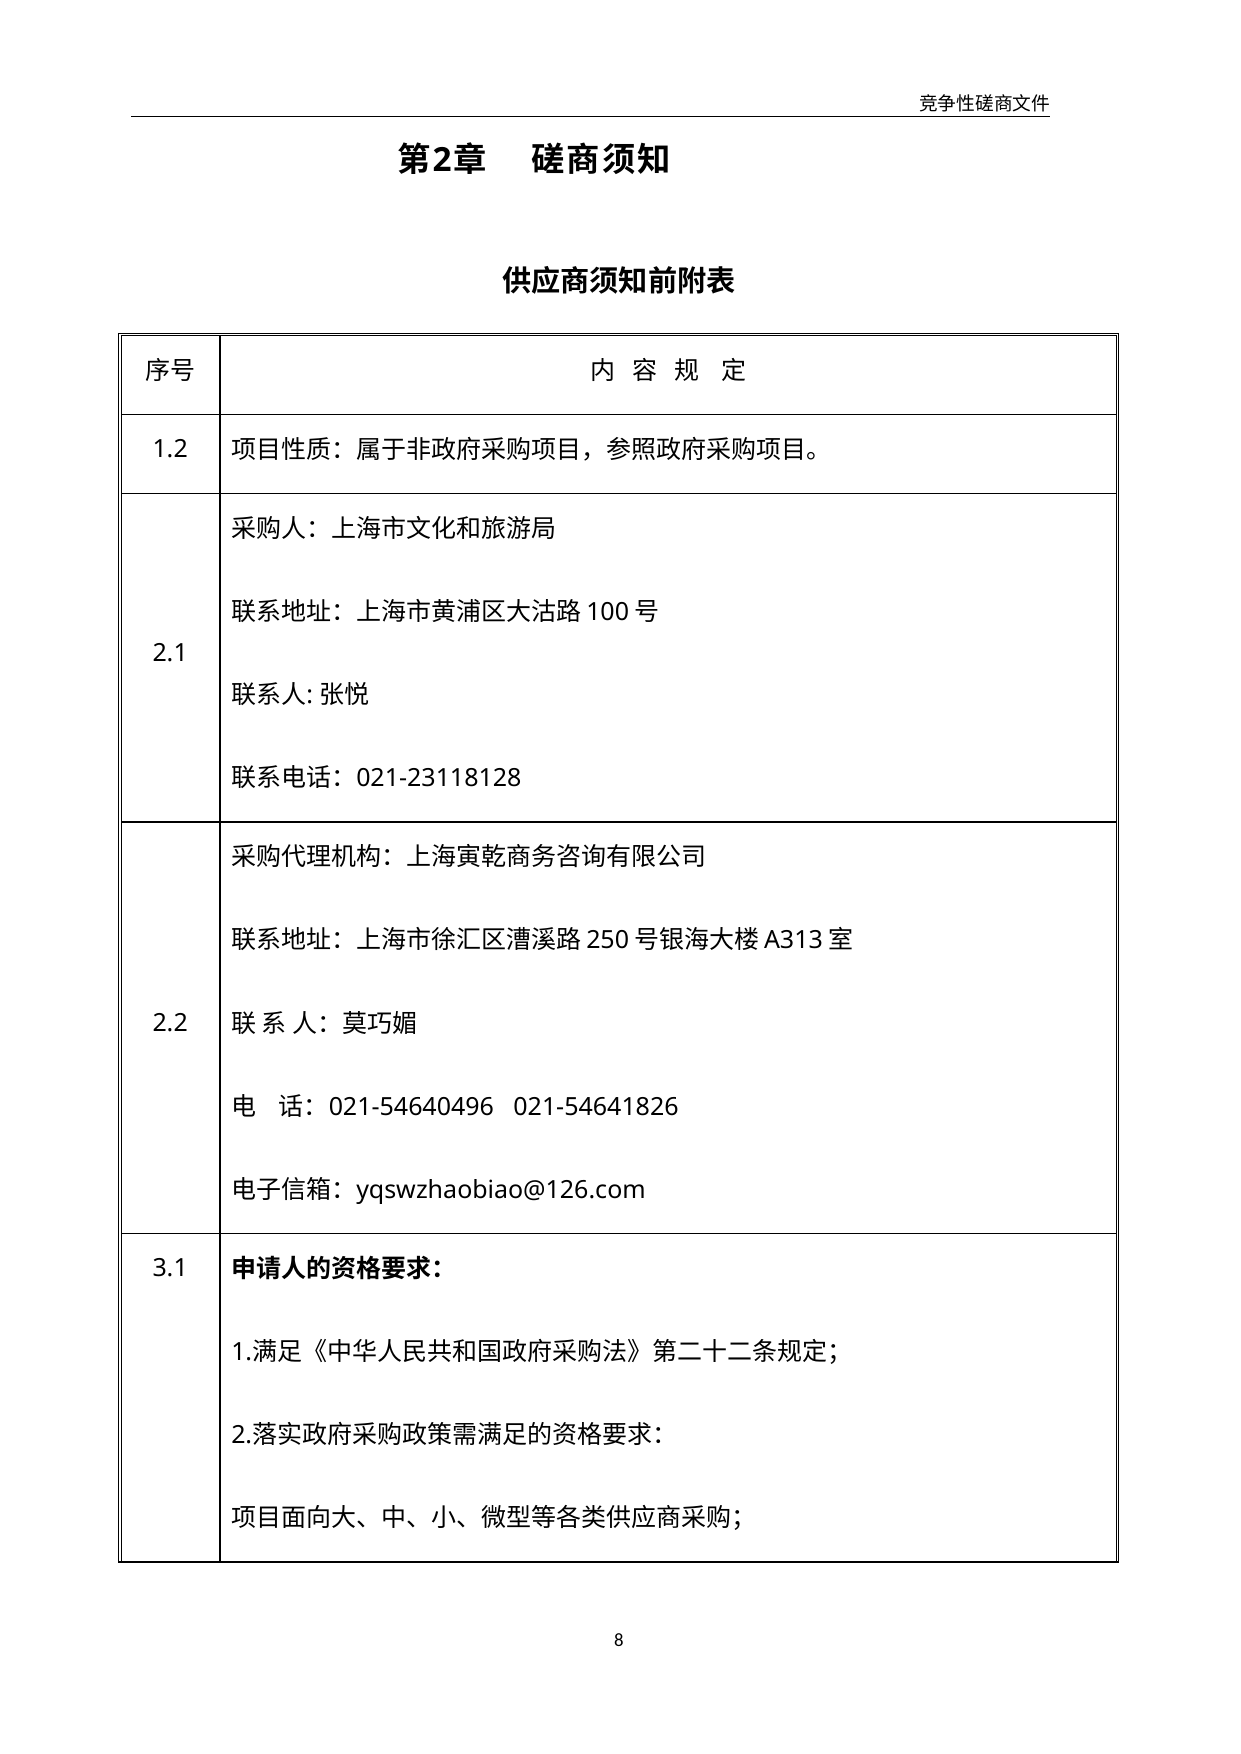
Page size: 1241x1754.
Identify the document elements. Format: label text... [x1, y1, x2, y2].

table_header 内 容 规 定 [221, 336, 1116, 413]
table_cell 2.1 [122, 494, 219, 821]
table_cell 采购人：上海市文化和旅游局 联系地址：上海市黄浦区大沽路100号 联系人: 张悦 联系电话：021-23118128 [221, 494, 1116, 821]
table_cell 2.2 [122, 823, 219, 1232]
table_cell 项目性质：属于非政府采购项目，参照政府采购项目。 [221, 415, 1116, 492]
table_header 序号 [122, 336, 219, 413]
table_cell 1.2 [122, 415, 219, 492]
table_cell 采购代理机构：上海寅乾商务咨询有限公司 联系地址：上海市徐汇区漕溪路250号银海大楼A313室 联 系 人：莫巧媚 电 话：021-54640496 021-54641826 电子信箱：yqswzhaobiao@126.com [221, 823, 1116, 1232]
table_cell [221, 1234, 1116, 1561]
subtitle 磋商须知 [397, 125, 1106, 190]
text 供应商须知前附表 [131, 247, 1106, 312]
table_cell 3.1 [122, 1234, 219, 1561]
